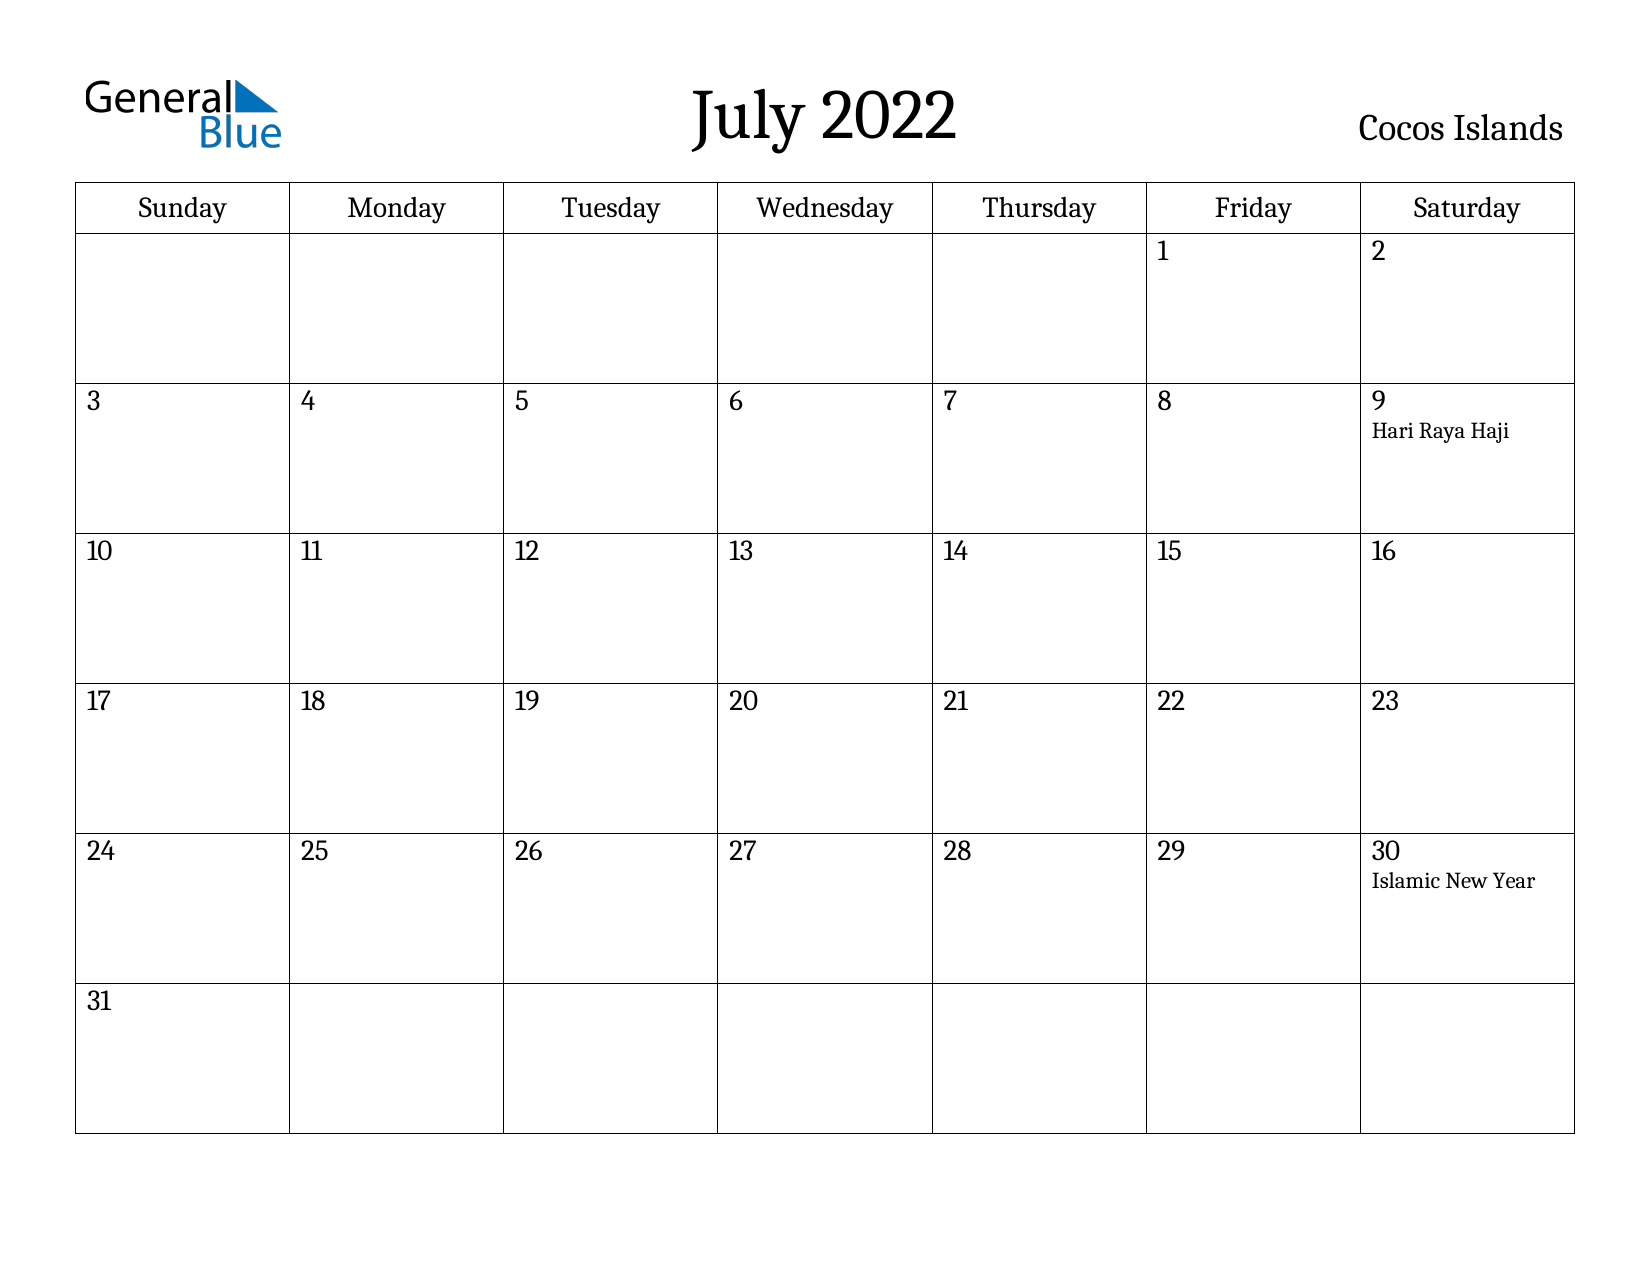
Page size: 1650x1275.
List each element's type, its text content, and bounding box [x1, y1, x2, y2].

table_cell [1361, 267, 1574, 383]
table_cell 14 [933, 534, 1146, 567]
table_cell 1 [1147, 234, 1360, 267]
table_cell 29 [1147, 834, 1360, 867]
table_cell 7 [933, 384, 1146, 417]
table_cell [1361, 717, 1574, 833]
table_cell 6 [718, 384, 932, 417]
table_cell [1147, 567, 1360, 683]
table_header [76, 75, 503, 182]
table_cell [76, 1018, 289, 1133]
table_cell 3 [76, 384, 289, 417]
table_cell [933, 567, 1146, 683]
table_cell [290, 1018, 503, 1133]
table_cell [1147, 267, 1360, 383]
table_cell 18 [290, 684, 503, 717]
table_cell [718, 984, 932, 1017]
table_cell [718, 868, 932, 983]
table_cell 19 [504, 684, 717, 717]
table_cell Monday [290, 183, 503, 233]
table_cell [933, 267, 1146, 383]
table_cell 23 [1361, 684, 1574, 717]
table_cell 30 [1361, 834, 1574, 867]
table_cell [718, 567, 932, 683]
table_cell [933, 234, 1146, 267]
table_cell [290, 567, 503, 683]
table_cell Sunday [76, 183, 289, 233]
table_cell 11 [290, 534, 503, 567]
table_cell 4 [290, 384, 503, 417]
table_cell Hari Raya Haji [1361, 417, 1574, 533]
table_header July 2022 [504, 75, 1146, 182]
table_cell [1361, 1018, 1574, 1133]
table_cell [504, 417, 717, 533]
table_cell 10 [76, 534, 289, 567]
table_cell [504, 267, 717, 383]
table_cell Tuesday [504, 183, 717, 233]
table_cell [76, 417, 289, 533]
table_cell [933, 868, 1146, 983]
table_cell 2 [1361, 234, 1574, 267]
table_cell [933, 1018, 1146, 1133]
table_cell 21 [933, 684, 1146, 717]
table_header Cocos Islands [1146, 75, 1574, 182]
table_cell [504, 567, 717, 683]
table_cell [76, 567, 289, 683]
table_cell [504, 868, 717, 983]
table_cell [76, 868, 289, 983]
table_cell [718, 717, 932, 833]
table_cell [1361, 984, 1574, 1017]
table_cell [290, 417, 503, 533]
table_cell 31 [76, 984, 289, 1017]
table_cell [1147, 984, 1360, 1017]
table_cell [933, 417, 1146, 533]
table_cell [718, 1018, 932, 1133]
table_cell [290, 717, 503, 833]
table_cell 24 [76, 834, 289, 867]
table_cell [76, 267, 289, 383]
table_cell 17 [76, 684, 289, 717]
table_cell [933, 984, 1146, 1017]
table_cell 12 [504, 534, 717, 567]
table_cell Saturday [1361, 183, 1574, 233]
table_cell [1147, 717, 1360, 833]
table_cell 16 [1361, 534, 1574, 567]
table_cell Friday [1147, 183, 1360, 233]
table_cell [76, 234, 289, 267]
table_cell Islamic New Year [1361, 868, 1574, 983]
table_cell 25 [290, 834, 503, 867]
table_cell 5 [504, 384, 717, 417]
table_cell [290, 984, 503, 1017]
table_cell [933, 717, 1146, 833]
table_cell Wednesday [718, 183, 932, 233]
table_cell [504, 1018, 717, 1133]
table_cell [290, 234, 503, 267]
table_cell [290, 868, 503, 983]
table_cell [76, 717, 289, 833]
table_cell [718, 267, 932, 383]
table_cell 8 [1147, 384, 1360, 417]
table_cell [718, 417, 932, 533]
table_cell [718, 234, 932, 267]
table_cell [504, 984, 717, 1017]
table_cell [1361, 567, 1574, 683]
table_cell [1147, 417, 1360, 533]
picture [86, 80, 281, 148]
table_cell Thursday [933, 183, 1146, 233]
table_cell 22 [1147, 684, 1360, 717]
table_cell 9 [1361, 384, 1574, 417]
table_cell 26 [504, 834, 717, 867]
table_cell [290, 267, 503, 383]
table_cell [504, 717, 717, 833]
table_cell [504, 234, 717, 267]
table_cell [1147, 868, 1360, 983]
table_cell 15 [1147, 534, 1360, 567]
table_cell [1147, 1018, 1360, 1133]
table_cell 27 [718, 834, 932, 867]
table_cell 13 [718, 534, 932, 567]
table_cell 28 [933, 834, 1146, 867]
table_cell 20 [718, 684, 932, 717]
